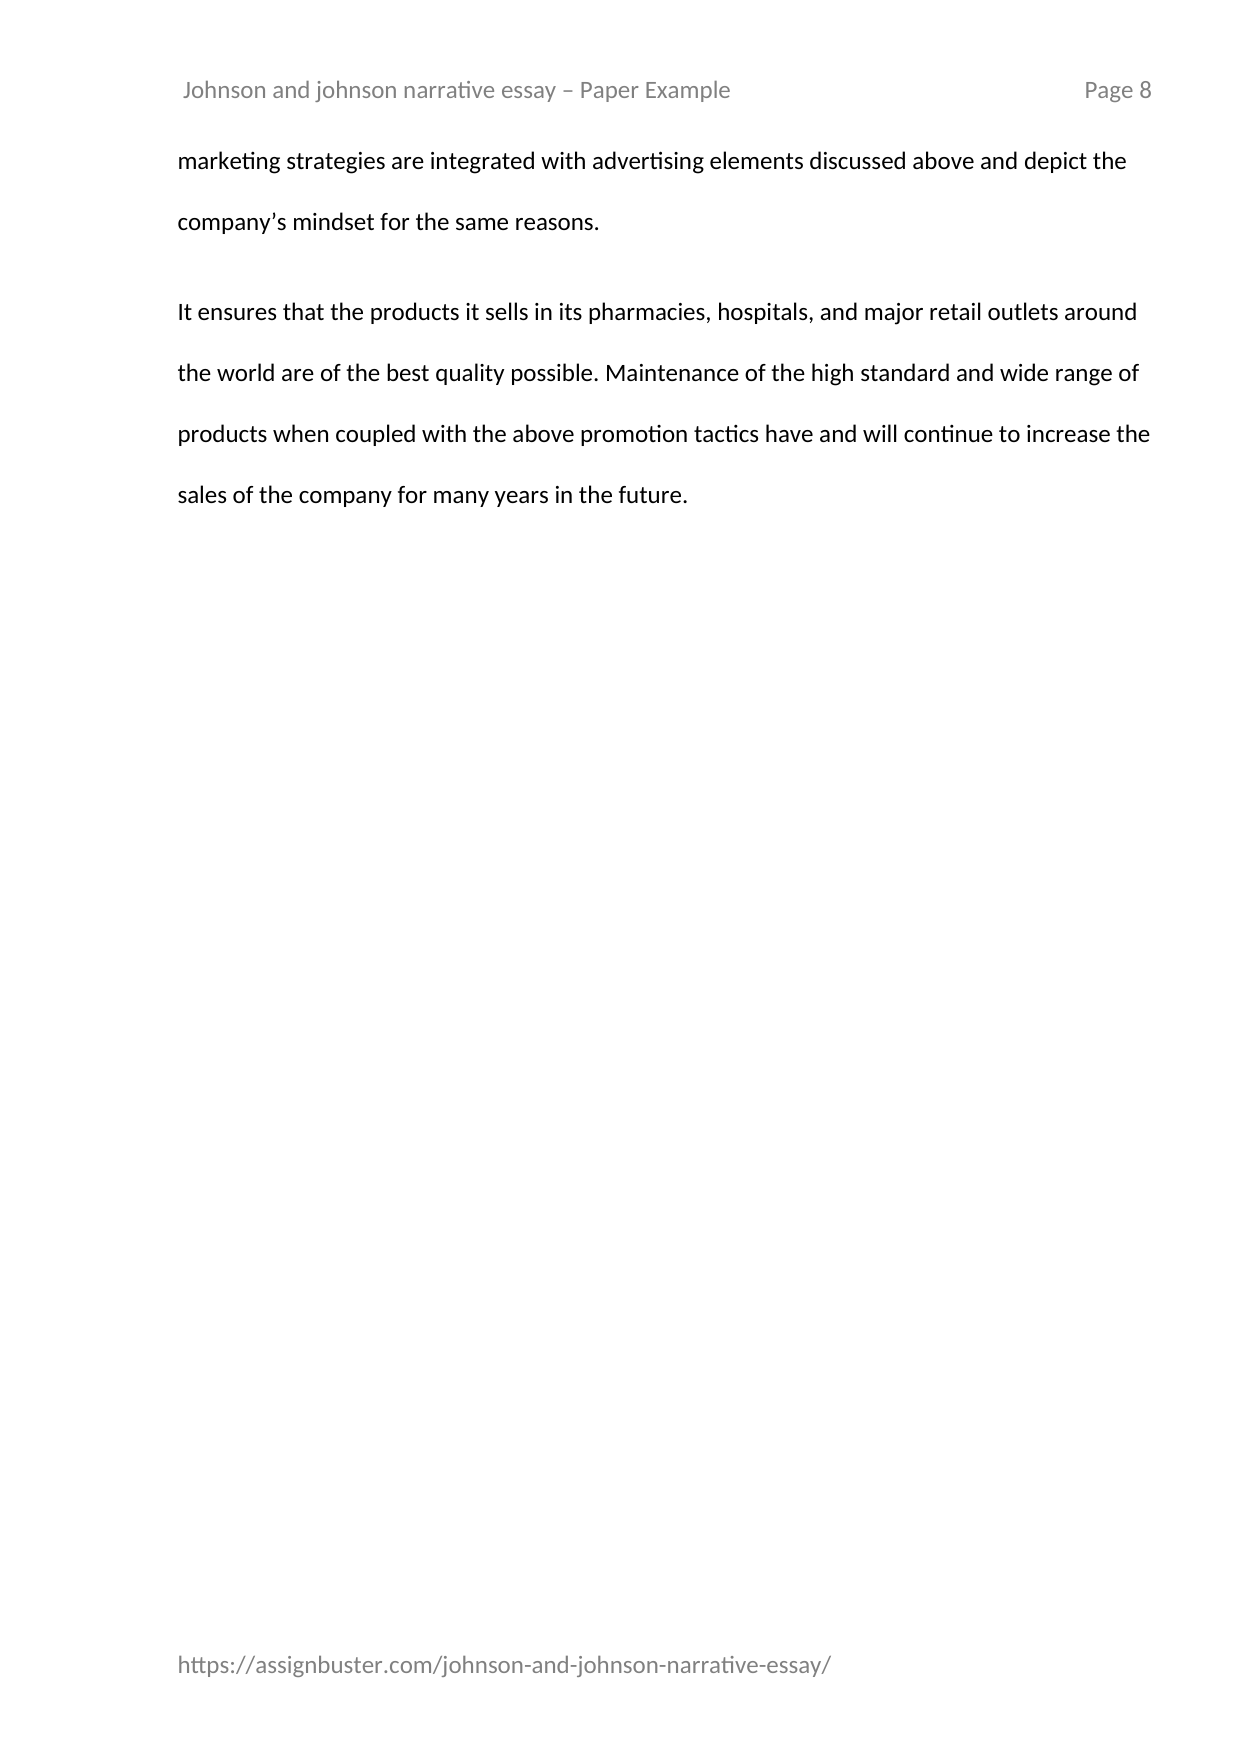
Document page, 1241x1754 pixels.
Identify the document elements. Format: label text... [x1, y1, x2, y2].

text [177, 145, 1152, 237]
text It ensures that the products it sells in its pharmacies, hospitals, and major retail outlets around the world are of the best quality possible. Maintenance of the high standard and wide range of products when coupled with the above promotion tactics have and will continue to increase the sales of the company for many years in the future. [177, 297, 1152, 510]
